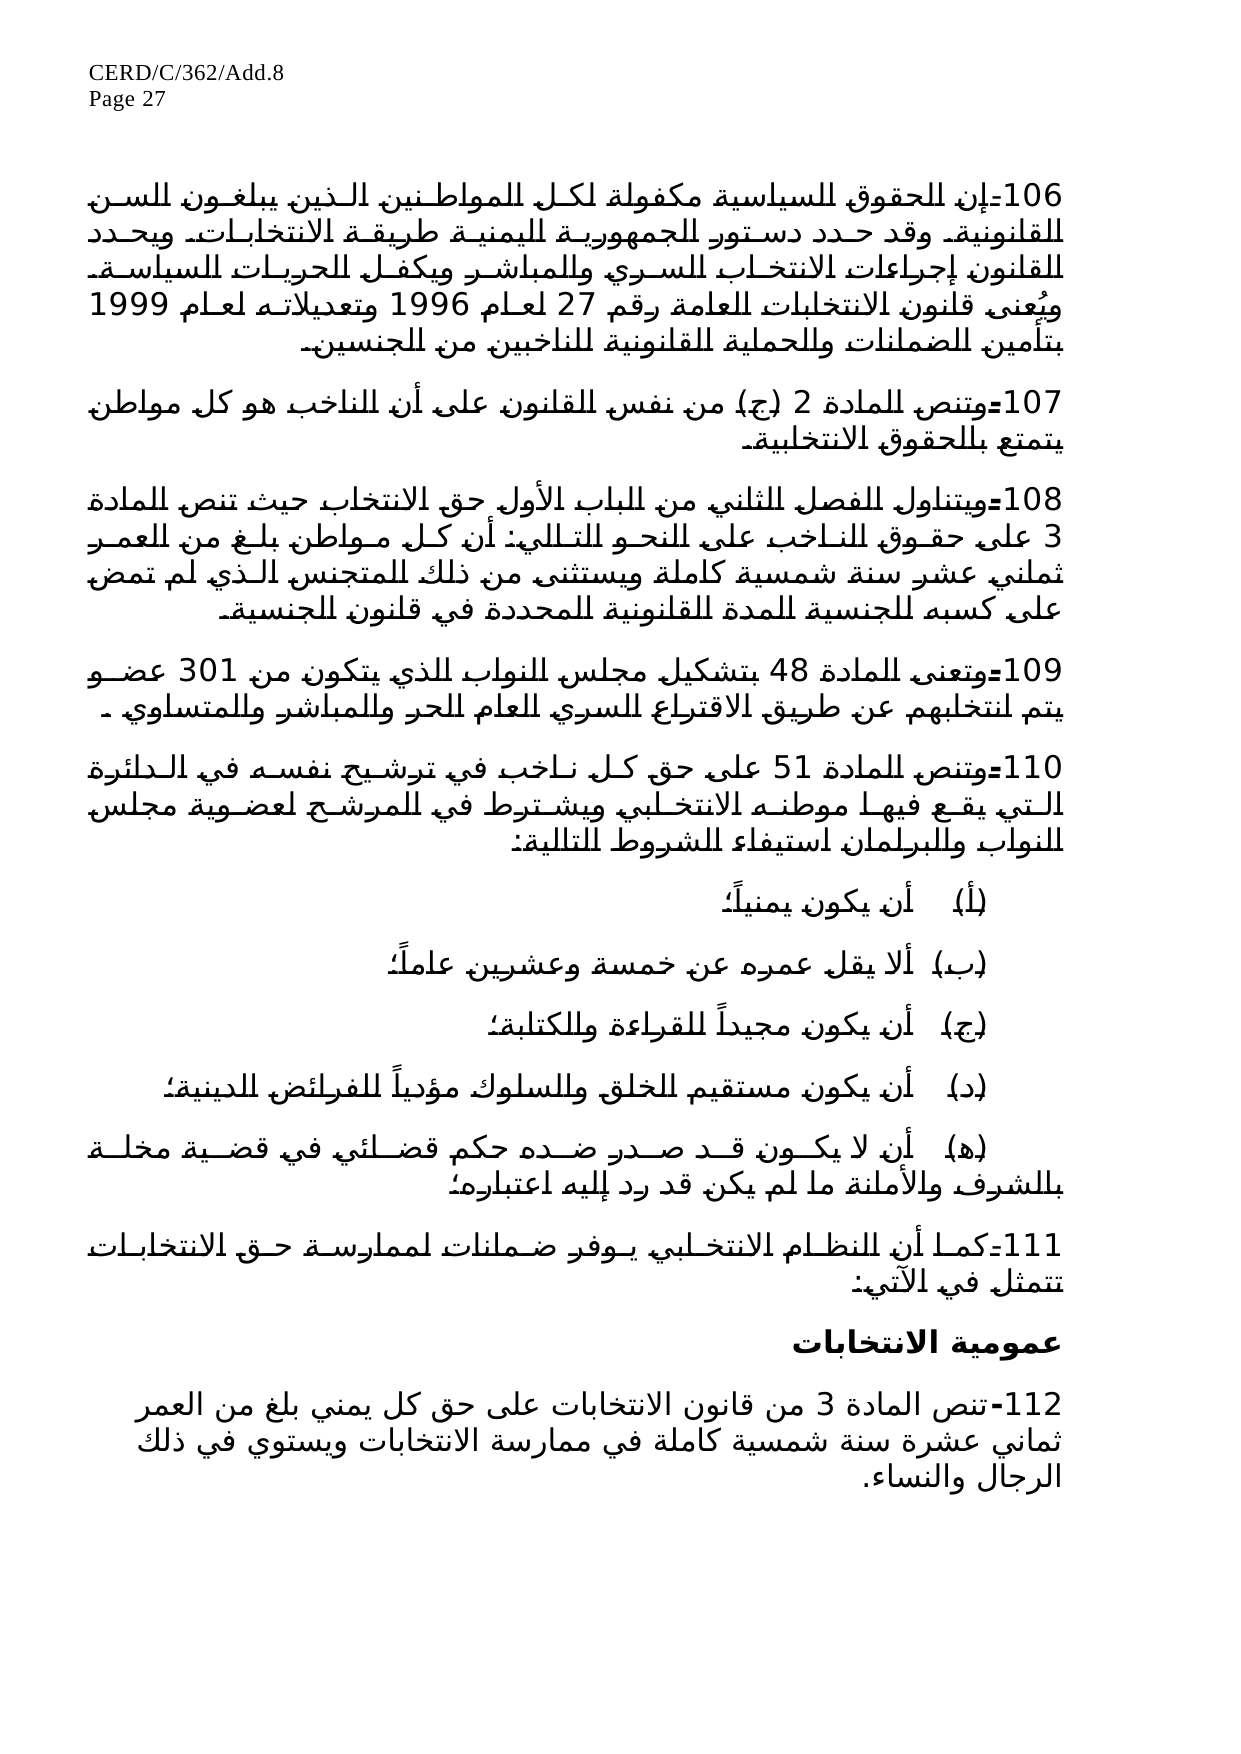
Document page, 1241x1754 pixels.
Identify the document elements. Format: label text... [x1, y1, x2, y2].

text 106- إن الحقوق السياسية مكفولة لكل المواطنين الذين يبلغون السن القانونية. وقد حدد دستور الجمهورية اليمنية طريقة الانتخابات. ويحدد القانون إجراءات الانتخاب السري والمباشر ويكفل الحريات السياسة. ويُعنى قانون الانتخابات العامة رقم 27 لعام 1996 وتعديلاته لعام 1999 بتأمين الضمانات والحماية القانونية للناخبين من الجنسين. [88, 177, 1063, 359]
text (د) أن يكون مستقيم الخلق والسلوك مؤدياً للفرائض الدينية؛ [88, 1068, 1063, 1104]
text (ب) ألا يقل عمره عن خمسة وعشرين عاماً؛ [88, 945, 1063, 982]
text (أ) أن يكون يمنياً؛ [88, 884, 1063, 920]
text عمومية الانتخابات [88, 1325, 1063, 1361]
text (ج) أن يكون مجيداً للقراءة والكتابة؛ [88, 1007, 1063, 1043]
text 110- وتنص المادة 51 على حق كل ناخب في ترشيح نفسه في الدائرة التي يقع فيها موطنه الانتخابي ويشترط في المرشح لعضوية مجلس النواب والبرلمان استيفاء الشروط التالية: [88, 750, 1063, 859]
text 109- وتعنى المادة 48 بتشكيل مجلس النواب الذي يتكون من 301 عضو يتم انتخابهم عن طريق الاقتراع السري العام الحر والمباشر والمتساوي . [88, 652, 1063, 725]
text (ه‍) أن لا يكون قد صدر ضده حكم قضائي في قضية مخلة بالشرف والأمانة ما لم يكن قد رد إليه اعتباره؛ [88, 1129, 1063, 1202]
text 111- كما أن النظام الانتخابي يوفر ضمانات لممارسة حق الانتخابات تتمثل في الآتي: [88, 1227, 1063, 1300]
text 108- ويتناول الفصل الثاني من الباب الأول حق الانتخاب حيث تنص المادة 3 على حقوق الناخب على النحو التالي: أن كل مواطن بلغ من العمر ثماني عشر سنة شمسية كاملة ويستثنى من ذلك المتجنس الذي لم تمض على كسبه للجنسية المدة القانونية المحددة في قانون الجنسية. [88, 482, 1063, 627]
text 107- وتنص المادة 2 (ج) من نفس القانون على أن الناخب هو كل مواطن يتمتع بالحقوق الانتخابية. [88, 384, 1063, 457]
text 112- تنص المادة 3 من قانون الانتخابات على حق كل يمني بلغ من العمر ثماني عشرة سنة شمسية كاملة في ممارسة الانتخابات ويستوي في ذلك الرجال والنساء. [88, 1386, 1063, 1495]
